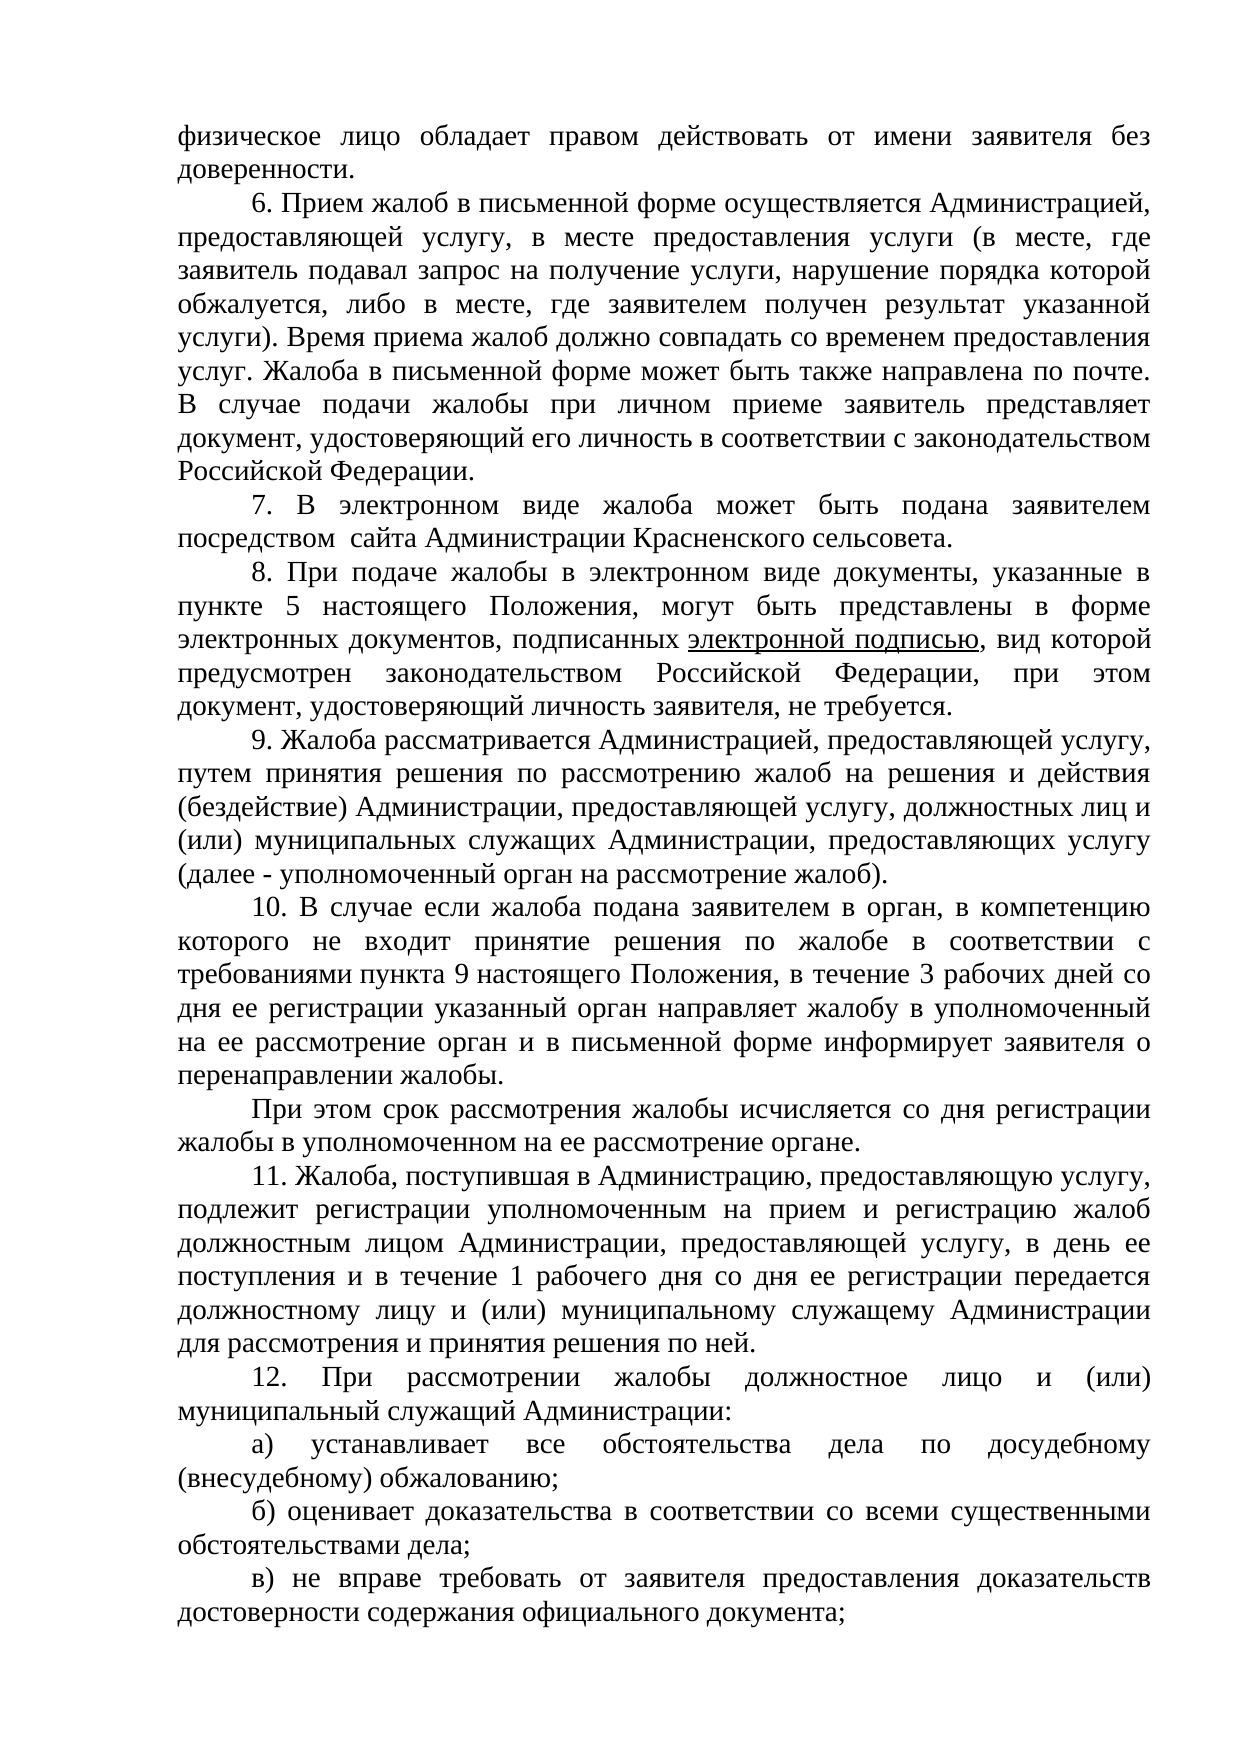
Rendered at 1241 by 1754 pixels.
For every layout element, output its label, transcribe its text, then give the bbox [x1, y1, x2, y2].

text 12. При рассмотрении жалобы должностное лицо и (или) муниципальный служащий Администрации: [177, 1359, 1152, 1426]
text 9. Жалоба рассматривается Администрацией, предоставляющей услугу, путем принятия решения по рассмотрению жалоб на решения и действия (бездействие) Администрации, предоставляющей услугу, должностных лиц и (или) муниципальных служащих Администрации, предоставляющих услугу (далее - уполномоченный орган на рассмотрение жалоб). [177, 722, 1152, 889]
text б) оценивает доказательства в соответствии со всеми существенными обстоятельствами дела; [177, 1493, 1152, 1560]
text 11. Жалоба, поступившая в Администрацию, предоставляющую услугу, подлежит регистрации уполномоченным на прием и регистрацию жалоб должностным лицом Администрации, предоставляющей услугу, в день ее поступления и в течение 1 рабочего дня со дня ее регистрации передается должностному лицу и (или) муниципальному служащему Администрации для рассмотрения и принятия решения по ней. [177, 1158, 1152, 1359]
text в) не вправе требовать от заявителя предоставления доказательств достоверности содержания официального документа; [177, 1560, 1152, 1627]
text 7. В электронном виде жалоба может быть подана заявителем посредством сайта Администрации Красненского сельсовета. [177, 487, 1152, 554]
text При этом срок рассмотрения жалобы исчисляется со дня регистрации жалобы в уполномоченном на ее рассмотрение органе. [177, 1091, 1152, 1158]
text а) устанавливает все обстоятельства дела по досудебному (внесудебному) обжалованию; [177, 1426, 1152, 1493]
text 8. При подаче жалобы в электронном виде документы, указанные в пункте 5 настоящего Положения, могут быть представлены в форме электронных документов, подписанных электронной подписью, вид которой предусмотрен законодательством Российской Федерации, при этом документ, удостоверяющий личность заявителя, не требуется. [177, 554, 1152, 722]
text 10. В случае если жалоба подана заявителем в орган, в компетенцию которого не входит принятие решения по жалобе в соответствии с требованиями пункта 9 настоящего Положения, в течение 3 рабочих дней со дня ее регистрации указанный орган направляет жалобу в уполномоченный на ее рассмотрение орган и в письменной форме информирует заявителя о перенаправлении жалобы. [177, 889, 1152, 1091]
text 6. Прием жалоб в письменной форме осуществляется Администрацией, предоставляющей услугу, в месте предоставления услуги (в месте, где заявитель подавал запрос на получение услуги, нарушение порядка которой обжалуется, либо в месте, где заявителем получен результат указанной услуги). Время приема жалоб должно совпадать со временем предоставления услуг. Жалоба в письменной форме может быть также направлена по почте. В случае подачи жалобы при личном приеме заявитель представляет документ, удостоверяющий его личность в соответствии с законодательством Российской Федерации. [177, 185, 1152, 487]
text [177, 118, 1152, 185]
